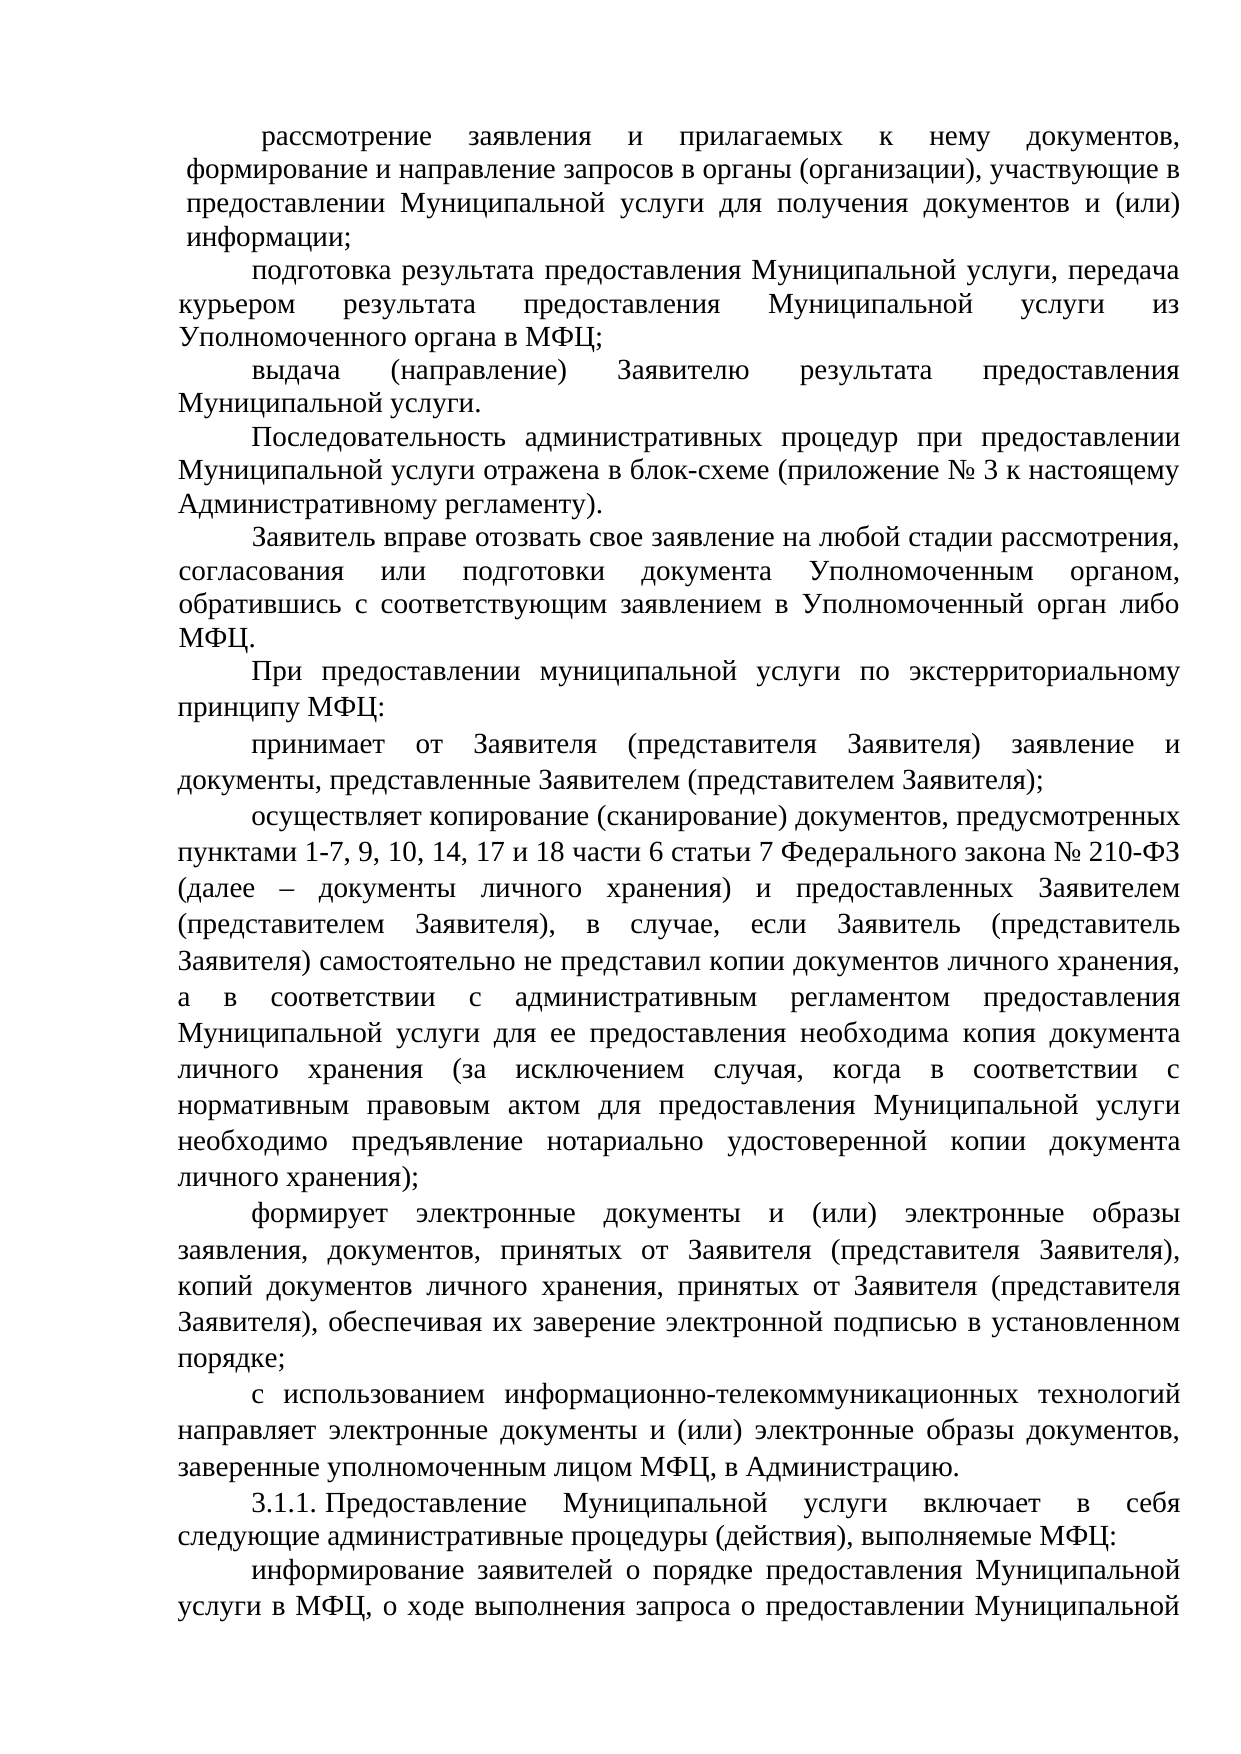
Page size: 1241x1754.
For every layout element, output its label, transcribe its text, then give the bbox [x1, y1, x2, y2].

text с использованием информационно-телекоммуникационных технологий направляет электронные документы и (или) электронные образы документов, заверенные уполномоченным лицом МФЦ, в Администрацию. [177, 1376, 1181, 1482]
list Предоставление Муниципальной услуги включает в себя следующие административные процедуры (действия), выполняемые МФЦ: [177, 1485, 1181, 1552]
text осуществляет копирование (сканирование) документов, предусмотренных пунктами 1-7, 9, 10, 14, 17 и 18 части 6 статьи 7 Федерального закона № 210-ФЗ (далее – документы личного хранения) и предоставленных Заявителем (представителем Заявителя), в случае, если Заявитель (представитель Заявителя) самостоятельно не представил копии документов личного хранения, а в соответствии с административным регламентом предоставления Муниципальной услуги для ее предоставления необходима копия документа личного хранения (за исключением случая, когда в соответствии с нормативным правовым актом для предоставления Муниципальной услуги необходимо предъявление нотариально удостоверенной копии документа личного хранения); [177, 798, 1181, 1193]
text выдача (направление) Заявителю результата предоставления Муниципальной услуги. [178, 353, 1180, 419]
text принимает от Заявителя (представителя Заявителя) заявление и документы, представленные Заявителем (представителем Заявителя); [177, 726, 1181, 795]
text рассмотрение заявления и прилагаемых к нему документов, формирование и направление запросов в органы (организации), участвующие в предоставлении Муниципальной услуги для получения документов и (или) информации; [186, 118, 1181, 252]
text подготовка результата предоставления Муниципальной услуги, передача курьером результата предоставления Муниципальной услуги из Уполномоченного органа в МФЦ; [178, 252, 1180, 353]
text Заявитель вправе отозвать свое заявление на любой стадии рассмотрения, согласования или подготовки документа Уполномоченным органом, обратившись с соответствующим заявлением в Уполномоченный орган либо МФЦ. [178, 519, 1180, 653]
text При предоставлении муниципальной услуги по экстерриториальному принципу МФЦ: [177, 653, 1181, 723]
text формирует электронные документы и (или) электронные образы заявления, документов, принятых от Заявителя (представителя Заявителя), копий документов личного хранения, принятых от Заявителя (представителя Заявителя), обеспечивая их заверение электронной подписью в установленном порядке; [177, 1196, 1181, 1374]
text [177, 1552, 1181, 1622]
text Последовательность административных процедур при предоставлении Муниципальной услуги отражена в блок-схеме (приложение № 3 к настоящему Административному регламенту). [178, 419, 1181, 519]
